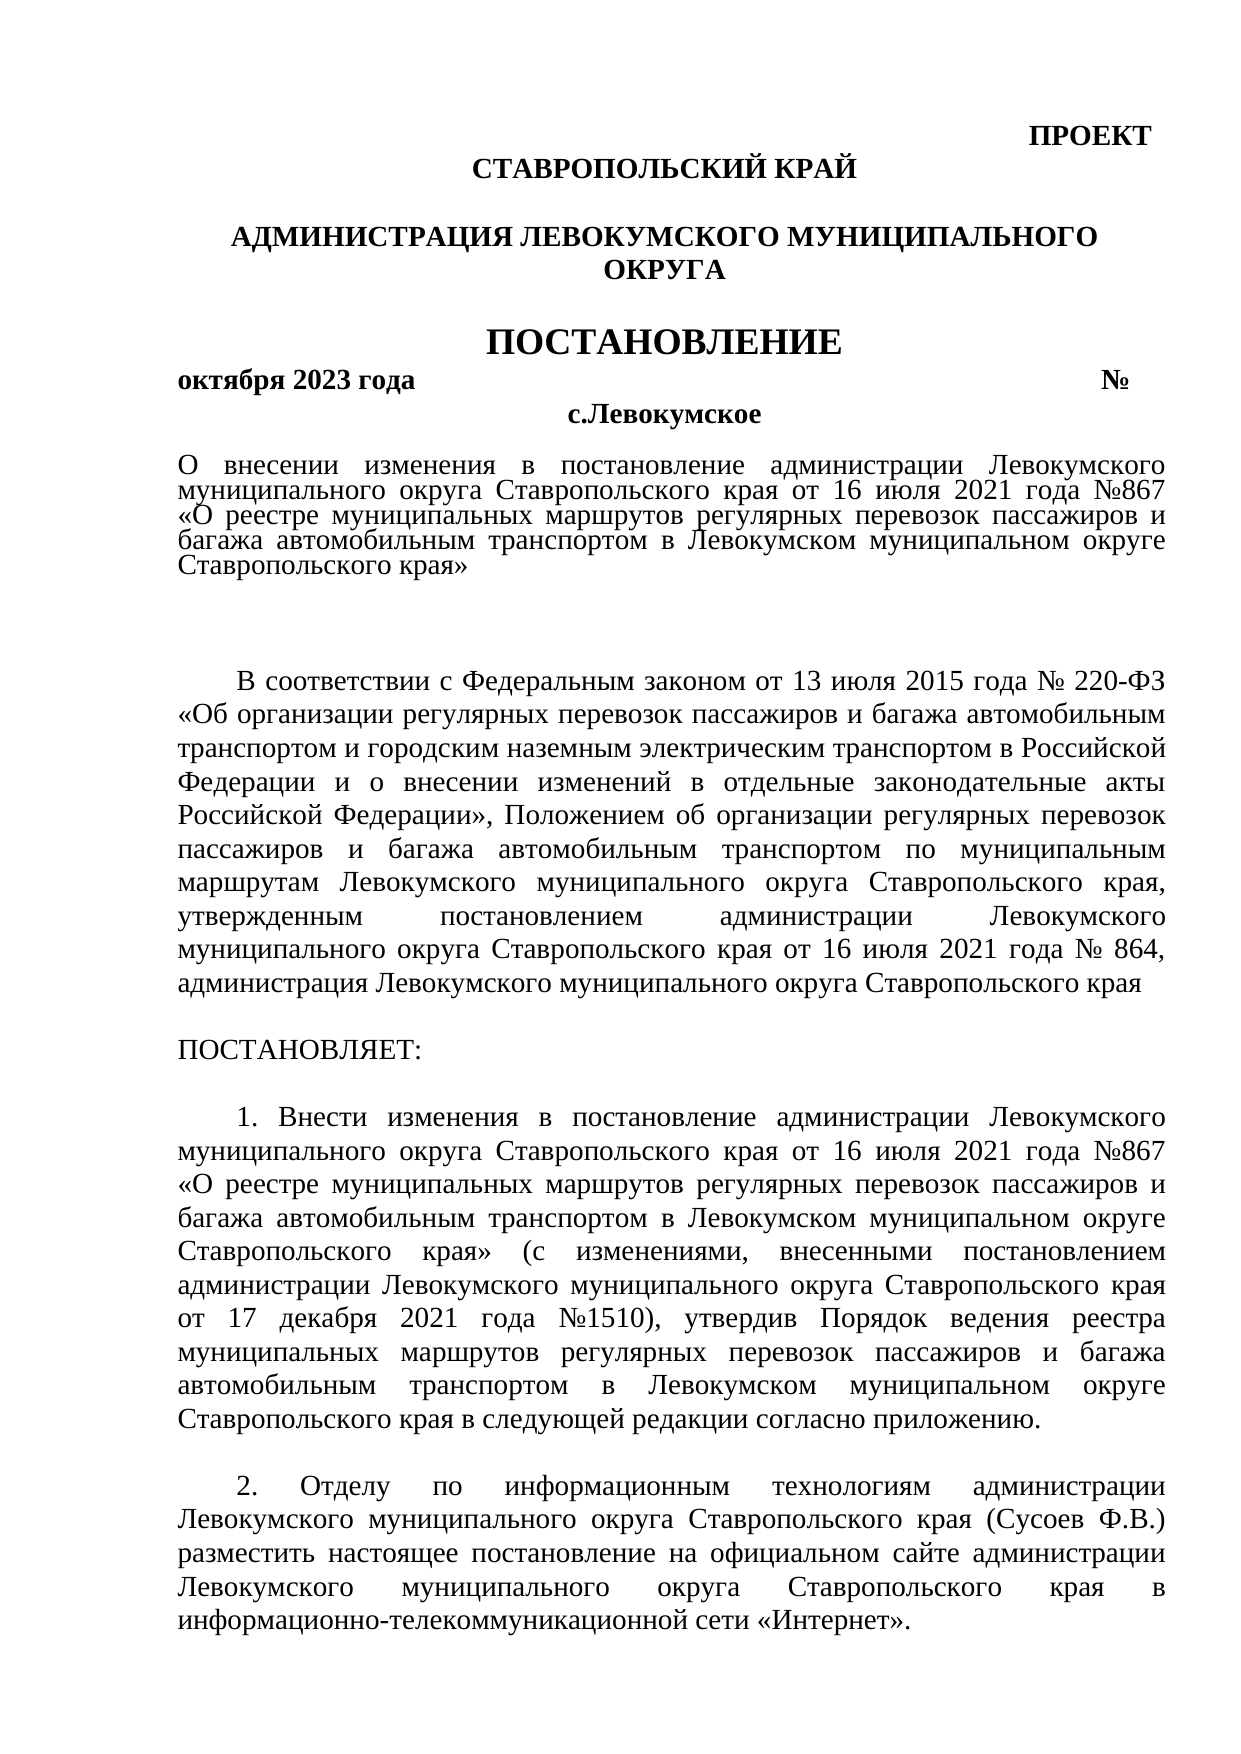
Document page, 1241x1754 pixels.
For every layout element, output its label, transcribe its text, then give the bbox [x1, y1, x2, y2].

text ПРОЕКТ [177, 118, 1152, 152]
text 2. Отделу по информационным технологиям администрации Левокумского муниципального округа Ставропольского края (Сусоев Ф.В.) разместить настоящее постановление на официальном сайте администрации Левокумского муниципального округа Ставропольского края в информационно-телекоммуникационной сети «Интернет». [177, 1468, 1167, 1636]
text СТАВРОПОЛЬСКИЙ КРАЙ [177, 152, 1152, 185]
text октября 2023 года № [177, 362, 1152, 396]
text ПОСТАНОВЛЯЕТ: [177, 1032, 1167, 1066]
text 1. Внести изменения в постановление администрации Левокумского муниципального округа Ставропольского края от 16 июля 2021 года №867 «О реестре муниципальных маршрутов регулярных перевозок пассажиров и багажа автомобильным транспортом в Левокумском муниципальном округе Ставропольского края» (с изменениями, внесенными постановлением администрации Левокумского муниципального округа Ставропольского края от 17 декабря 2021 года №1510), утвердив Порядок ведения реестра муниципальных маршрутов регулярных перевозок пассажиров и багажа автомобильным транспортом в Левокумском муниципальном округе Ставропольского края в следующей редакции согласно приложению. [177, 1099, 1167, 1434]
text О внесении изменения в постановление администрации Левокумского муниципального округа Ставропольского края от 16 июля 2021 года №867 «О реестре муниципальных маршрутов регулярных перевозок пассажиров и багажа автомобильным транспортом в Левокумском муниципальном округе Ставропольского края» [177, 454, 1166, 579]
text с.Левокумское [177, 396, 1152, 429]
text ПОСТАНОВЛЕНИЕ [177, 319, 1152, 362]
text АДМИНИСТРАЦИЯ ЛЕВОКУМСКОГО МУНИЦИПАЛЬНОГО ОКРУГА [177, 219, 1152, 286]
text В соответствии с Федеральным законом от 13 июля 2015 года № 220-ФЗ «Об организации регулярных перевозок пассажиров и багажа автомобильным транспортом и городским наземным электрическим транспортом в Российской Федерации и о внесении изменений в отдельные законодательные акты Российской Федерации», Положением об организации регулярных перевозок пассажиров и багажа автомобильным транспортом по муниципальным маршрутам Левокумского муниципального округа Ставропольского края, утвержденным постановлением администрации Левокумского муниципального округа Ставропольского края от 16 июля 2021 года № 864, администрация Левокумского муниципального округа Ставропольского края [177, 663, 1167, 998]
